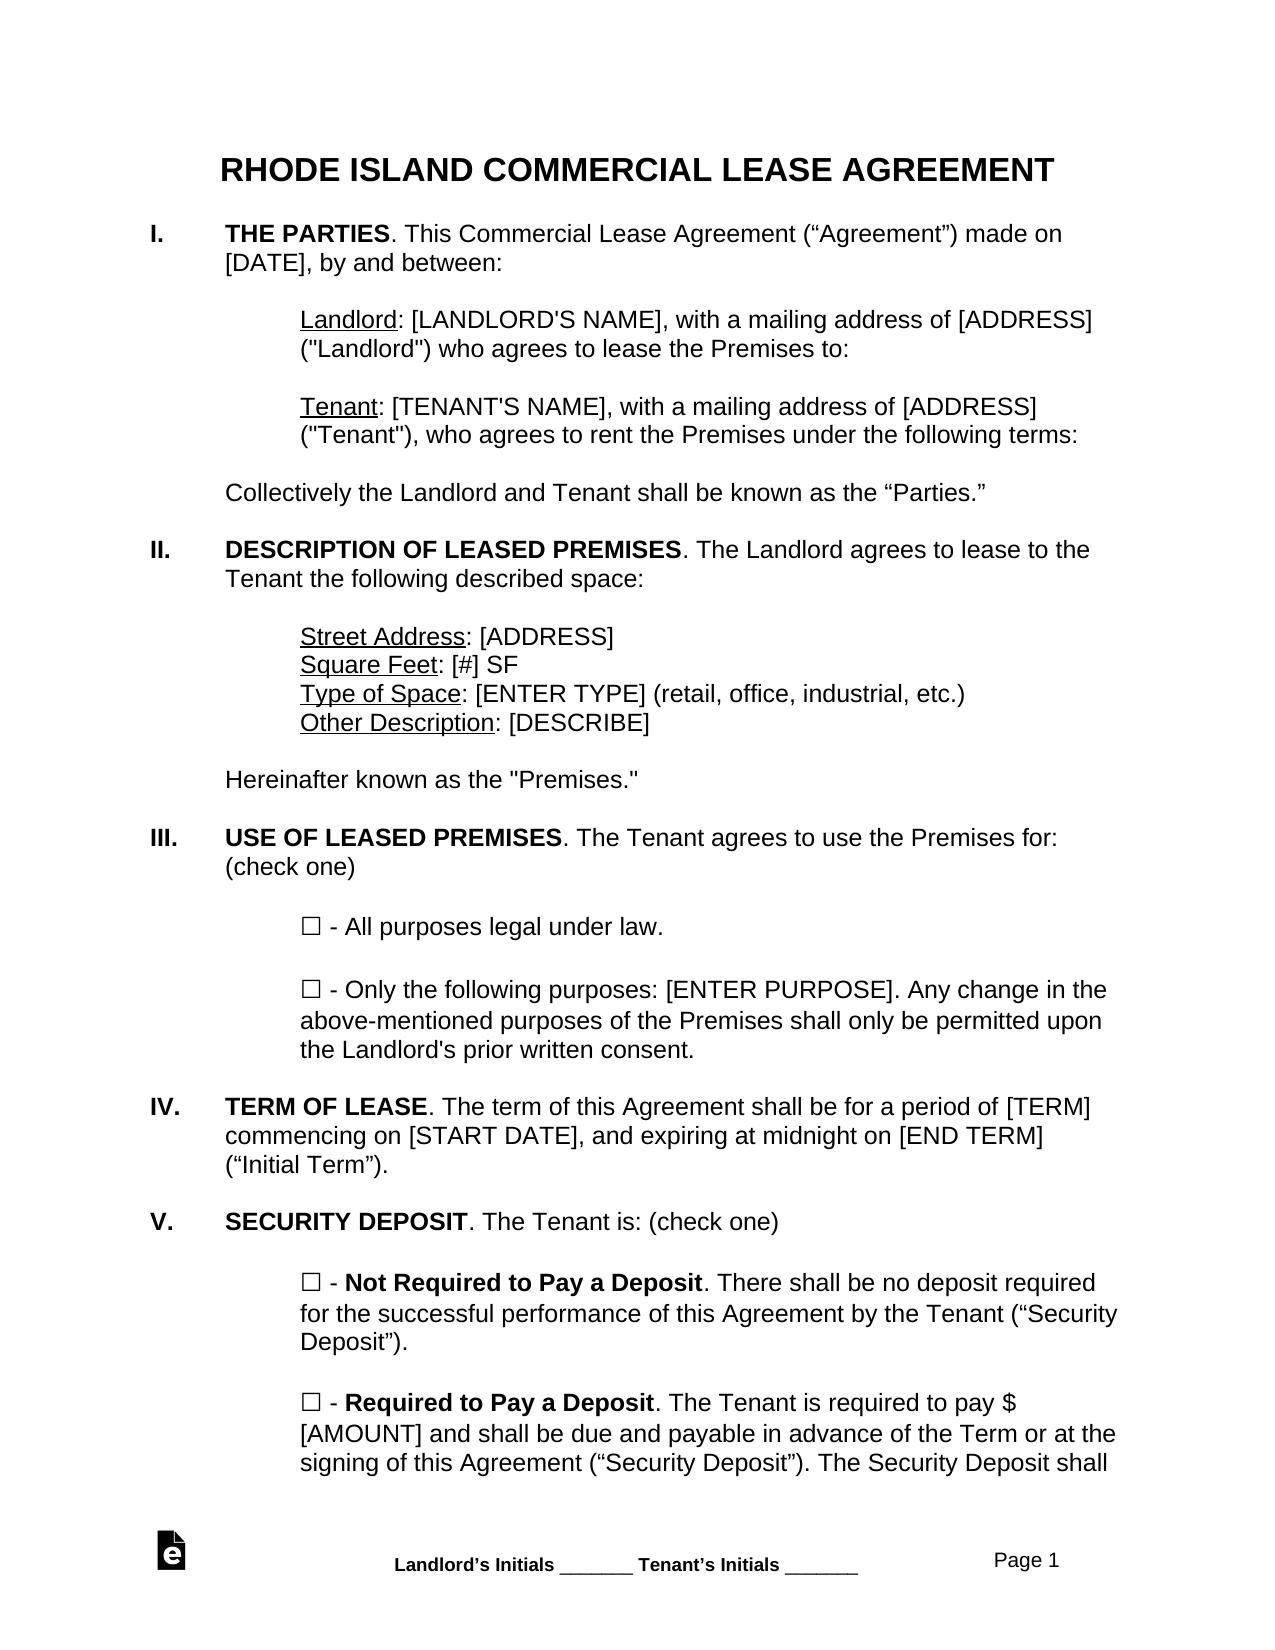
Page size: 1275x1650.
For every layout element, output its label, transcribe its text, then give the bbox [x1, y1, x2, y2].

text Collectively the Landlord and Tenant shall be known as the “Parties.” [225, 478, 1125, 506]
text Type of Space: [ENTER TYPE] (retail, office, industrial, etc.) [300, 679, 1125, 708]
list TERM OF LEASE. The term of this Agreement shall be for a period of [TERM] commencing on [START DATE], and expiring at midnight on [END TERM] (“Initial Term”). [150, 1092, 1125, 1178]
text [300, 1385, 1125, 1476]
text Square Feet: [#] SF [300, 650, 1125, 679]
text Landlord: [LANDLORD'S NAME], with a mailing address of [ADDRESS] ("Landlord") who agrees to lease the Premises to: [300, 305, 1125, 363]
text Street Address: [ADDRESS] [300, 621, 1125, 650]
list THE PARTIES. This Commercial Lease Agreement (“Agreement”) made on [DATE], by and between: [150, 219, 1125, 276]
text RHODE ISLAND COMMERCIAL LEASE AGREEMENT [150, 150, 1125, 188]
list USE OF LEASED PREMISES. The Tenant agrees to use the Premises for: (check one) [150, 823, 1125, 880]
list SECURITY DEPOSIT. The Tenant is: (check one) [150, 1207, 1125, 1236]
text Tenant: [TENANT'S NAME], with a mailing address of [ADDRESS] ("Tenant"), who agrees to rent the Premises under the following terms: [300, 391, 1125, 449]
text - Only the following purposes: [ENTER PURPOSE]. Any change in the above-mentioned purposes of the Premises shall only be permitted upon the Landlord's prior written consent. [300, 972, 1125, 1063]
text Other Description: [DESCRIBE] [300, 708, 1125, 736]
text - All purposes legal under law. [300, 909, 1125, 943]
picture [150, 1529, 192, 1571]
list DESCRIPTION OF LEASED PREMISES. The Landlord agrees to lease to the Tenant the following described space: [150, 535, 1125, 593]
text - Not Required to Pay a Deposit. There shall be no deposit required for the successful performance of this Agreement by the Tenant (“Security Deposit”). [300, 1264, 1125, 1356]
text Hereinafter known as the "Premises." [225, 765, 1125, 794]
